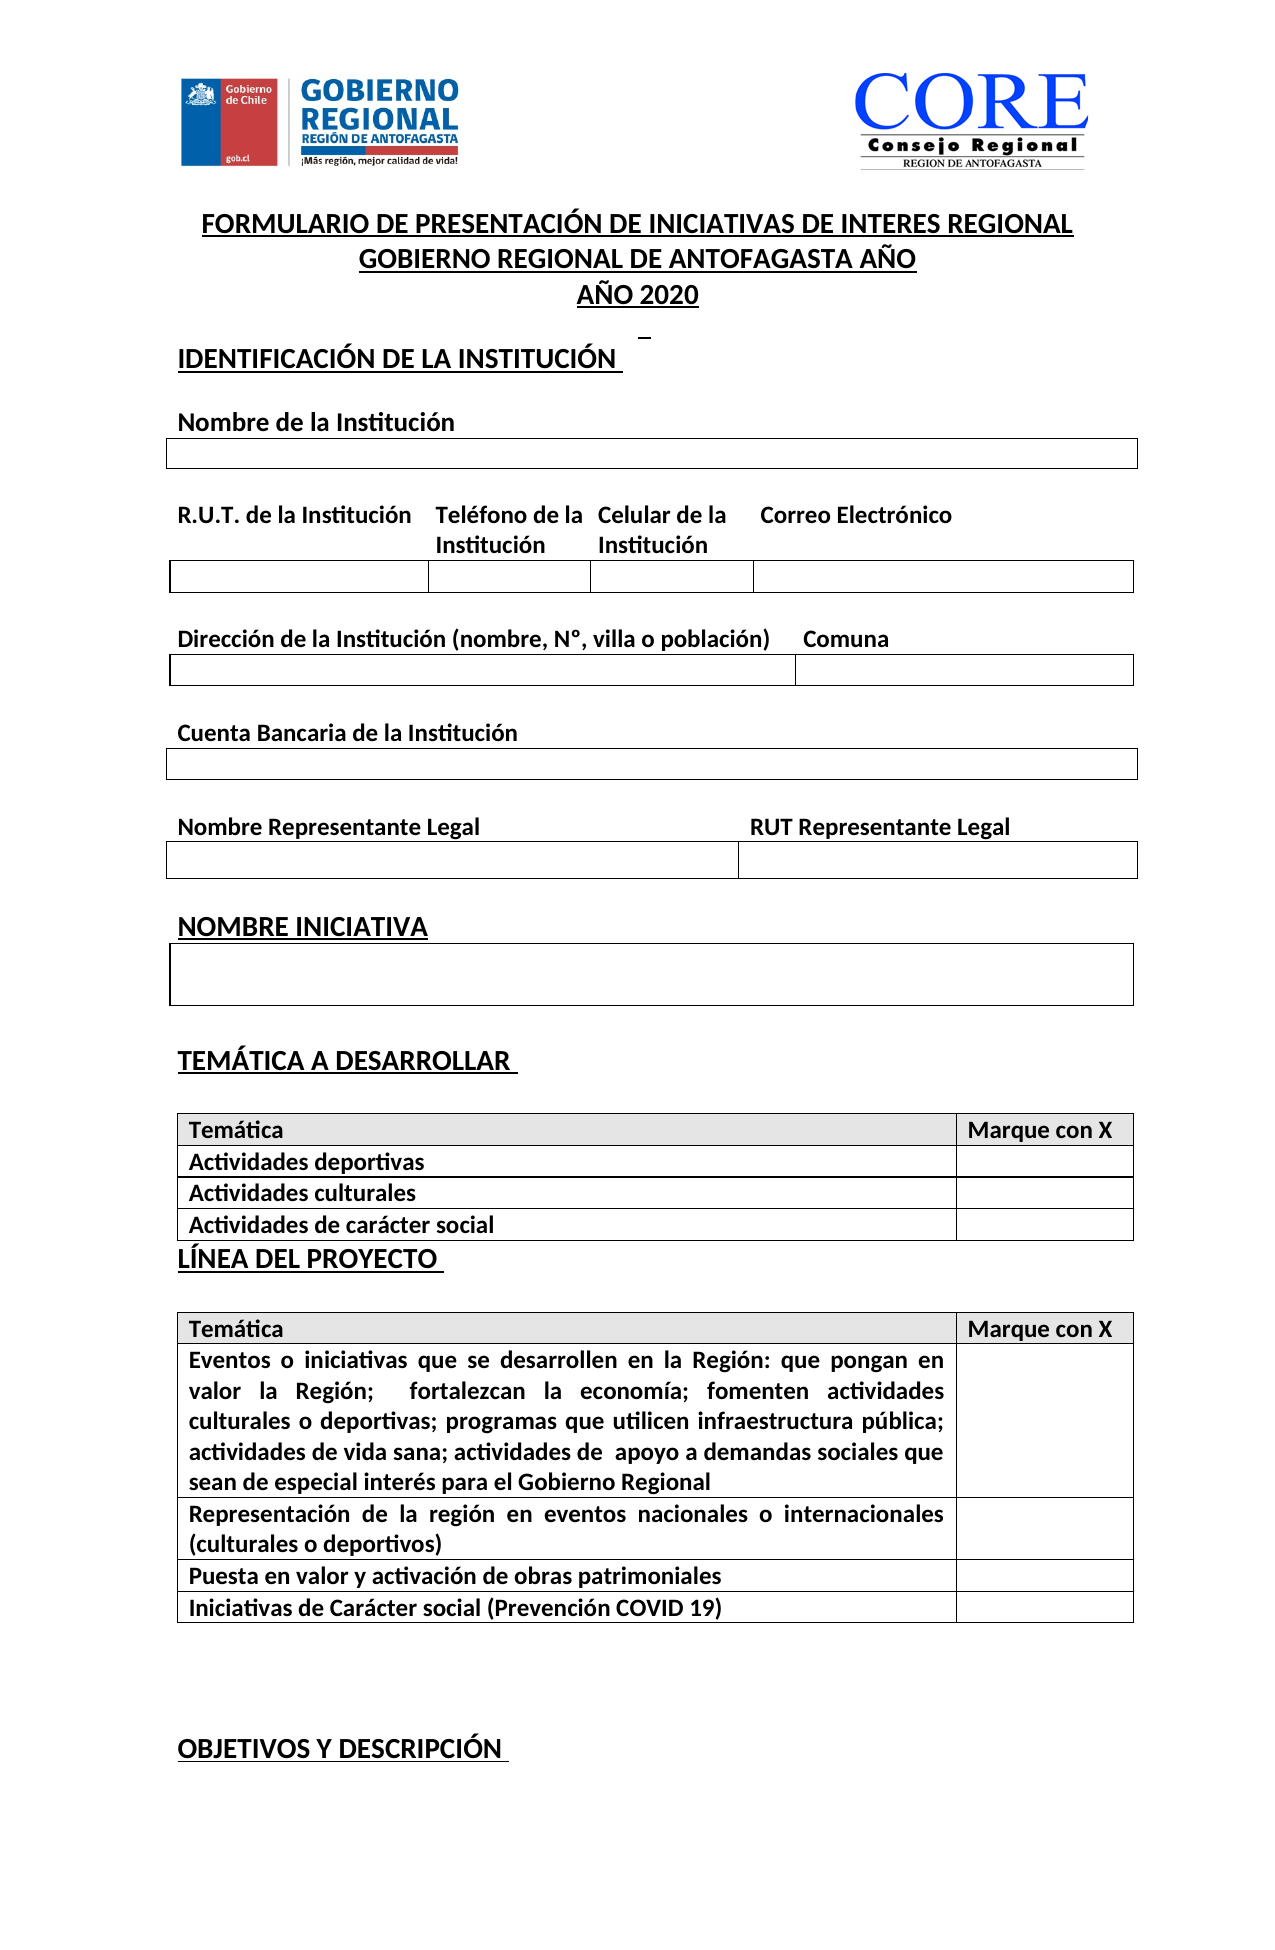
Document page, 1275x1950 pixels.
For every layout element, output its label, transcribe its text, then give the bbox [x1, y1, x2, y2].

table_header [171, 944, 1133, 1005]
text TEMÁTICA A DESARROLLAR [177, 1042, 1098, 1078]
table_header Celular de la Institución [591, 499, 753, 560]
table_header Marque con X [957, 1114, 1133, 1145]
table_cell Iniciativas de Carácter social (Prevención COVID 19) [178, 1592, 956, 1622]
picture [177, 74, 462, 170]
table_header Temática [178, 1313, 956, 1343]
table_cell [796, 655, 1133, 685]
table_cell Actividades de carácter social [178, 1209, 956, 1239]
text NOMBRE INICIATIVA [177, 908, 1098, 943]
table_header R.U.T. de la Institución [170, 499, 428, 560]
table_header Marque con X [957, 1313, 1133, 1343]
table_cell [957, 1498, 1133, 1559]
table_cell [957, 1178, 1133, 1208]
table_cell Representación de la región en eventos nacionales o internacionales (culturales o deportivos) [178, 1498, 956, 1559]
text IDENTIFICACIÓN DE LA INSTITUCIÓN [177, 340, 1098, 376]
table_cell [957, 1146, 1133, 1176]
table_header [739, 842, 1137, 878]
table_cell Eventos o iniciativas que se desarrollen en la Región: que pongan en valor la Región; fortalezcan la economía; fomenten actividades culturales o deportivas; programas que utilicen infraestructura pública; actividades de vida sana; actividades de apoyo a demandas sociales que sean de especial interés para el Gobierno Regional [178, 1344, 956, 1497]
table_header [167, 749, 1137, 779]
table_cell [754, 561, 1133, 592]
table_cell [171, 655, 795, 685]
picture [855, 73, 1089, 170]
table_cell [957, 1592, 1133, 1622]
table_header [167, 842, 738, 878]
text LÍNEA DEL PROYECTO [177, 1241, 1098, 1276]
subtitle Nombre de la Institución [177, 405, 1098, 438]
table_cell [957, 1344, 1133, 1497]
table_cell [957, 1209, 1133, 1239]
text FORMULARIO DE PRESENTACIÓN DE INICIATIVAS DE INTERES REGIONAL GOBIERNO REGIONAL DE ANTOFAGASTA AÑO [177, 205, 1098, 276]
table_header Teléfono de la Institución [428, 499, 591, 560]
text AÑO 2020 [177, 276, 1098, 312]
table_cell Puesta en valor y activación de obras patrimoniales [178, 1560, 956, 1591]
table_header Comuna [796, 623, 1133, 654]
text Nombre Representante Legal RUT Representante Legal [177, 811, 1098, 841]
table_cell [591, 561, 753, 592]
text OBJETIVOS Y DESCRIPCIÓN [177, 1730, 1098, 1766]
text Cuenta Bancaria de la Institución [177, 717, 1098, 747]
table_header Correo Electrónico [753, 499, 1133, 560]
table_header Temática [178, 1114, 956, 1145]
table_cell Actividades deportivas [178, 1146, 956, 1176]
table_header [167, 439, 1137, 468]
table_header Dirección de la Institución (nombre, Nº, villa o población) [170, 623, 796, 654]
table_cell [429, 561, 590, 592]
table_cell [171, 561, 428, 592]
table_cell [957, 1560, 1133, 1591]
table_cell Actividades culturales [178, 1178, 956, 1208]
